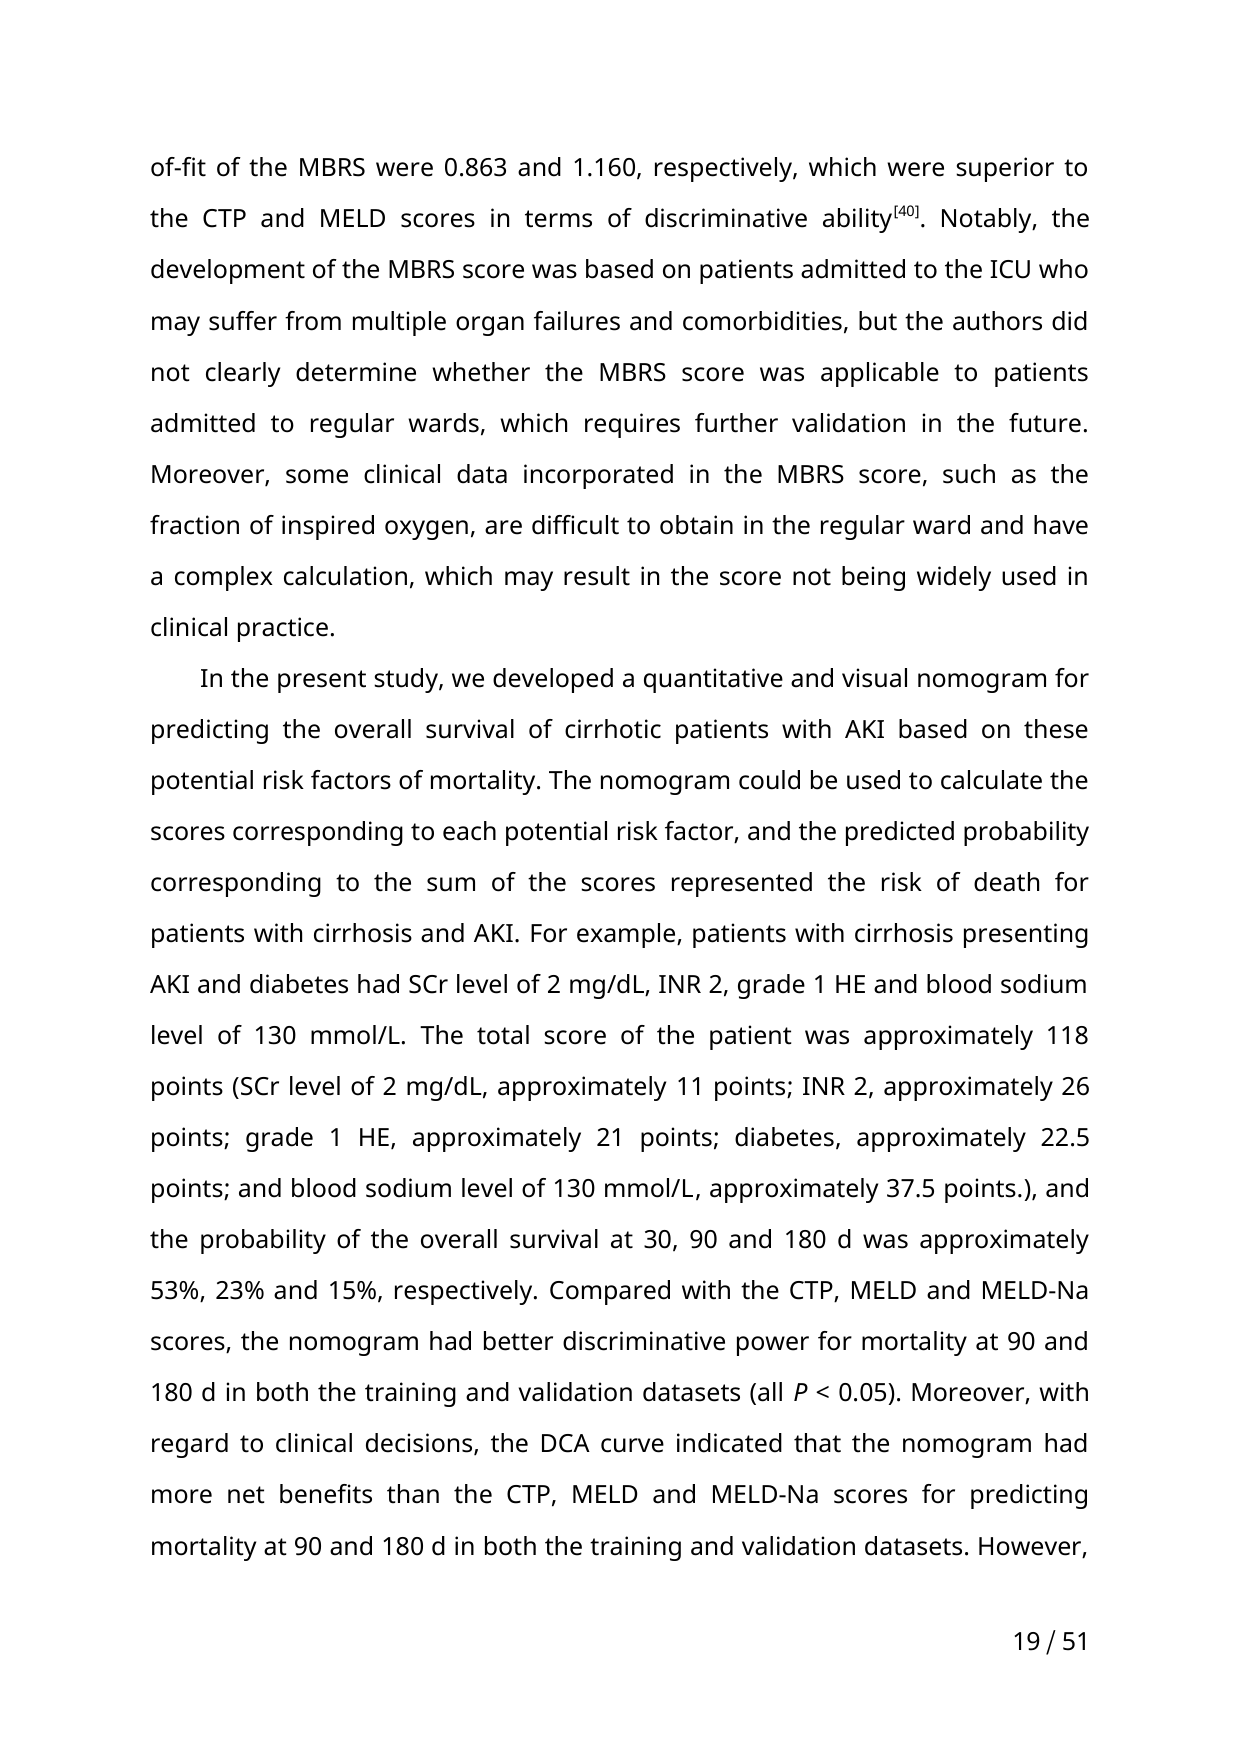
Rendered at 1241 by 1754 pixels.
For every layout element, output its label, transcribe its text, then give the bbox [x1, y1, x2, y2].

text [150, 150, 1090, 643]
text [150, 1256, 1090, 1562]
